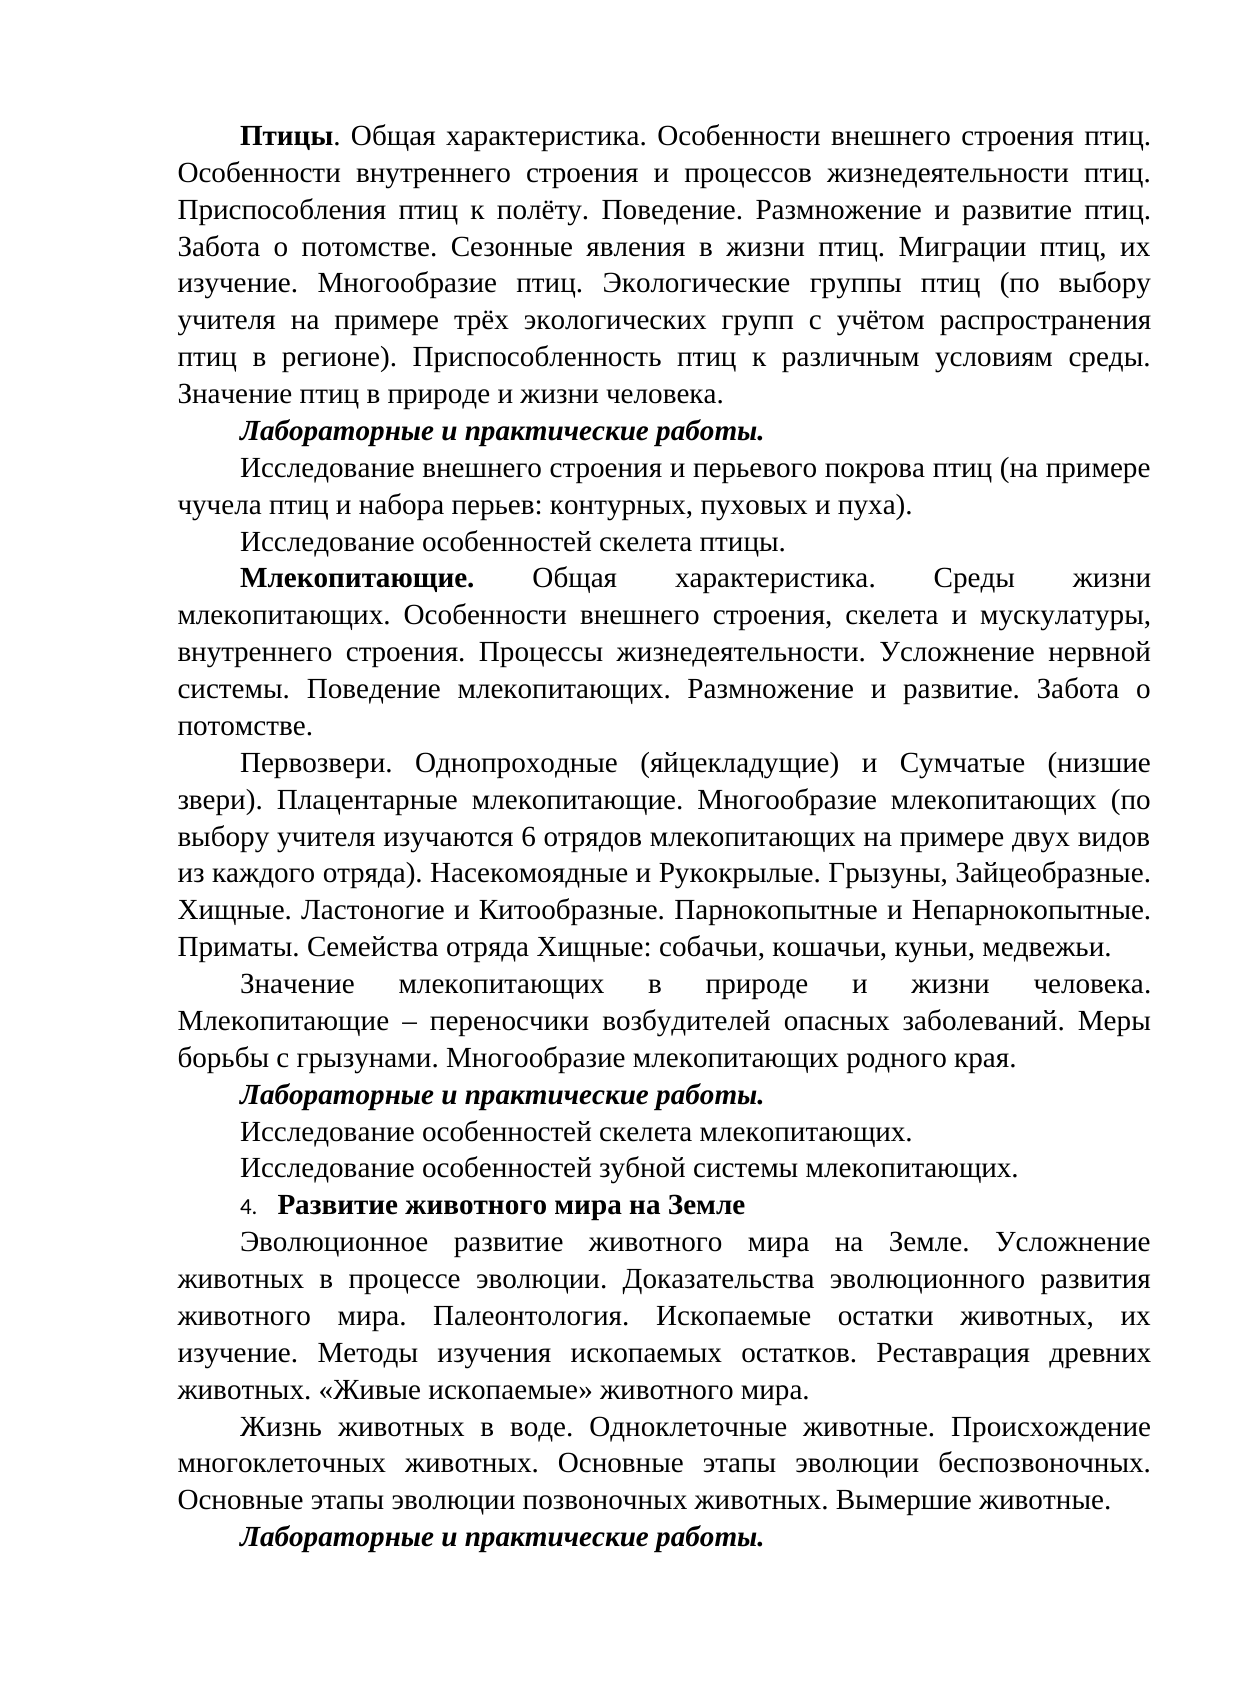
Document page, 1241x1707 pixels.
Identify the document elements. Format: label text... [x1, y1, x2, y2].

list Развитие животного мира на Земле [240, 1187, 1152, 1221]
text Исследование особенностей скелета млекопитающих. [177, 1114, 1152, 1147]
text Исследование особенностей скелета птицы. [177, 524, 1152, 557]
text Эволюционное развитие животного мира на Земле. Усложнение животных в процессе эволюции. Доказательства эволюционного развития животного мира. Палеонтология. Ископаемые остатки животных, их изучение. Методы изучения ископаемых остатков. Реставрация древних животных. «Живые ископаемые» животного мира. [177, 1224, 1152, 1405]
text Значение млекопитающих в природе и жизни человека. Млекопитающие – переносчики возбудителей опасных заболеваний. Меры борьбы с грызунами. Многообразие млекопитающих родного края. [177, 966, 1152, 1073]
text Птицы. Общая характеристика. Особенности внешнего строения птиц. Особенности внутреннего строения и процессов жизнедеятельности птиц. Приспособления птиц к полёту. Поведение. Размножение и развитие птиц. Забота о потомстве. Сезонные явления в жизни птиц. Миграции птиц, их изучение. Многообразие птиц. Экологические группы птиц (по выбору учителя на примере трёх экологических групп с учётом распространения птиц в регионе). Приспособленность птиц к различным условиям среды. Значение птиц в природе и жизни человека. [177, 118, 1152, 410]
text Лабораторные и практические работы. [177, 413, 1152, 447]
text Исследование особенностей зубной системы млекопитающих. [177, 1151, 1152, 1184]
text Исследование внешнего строения и перьевого покрова птиц (на примере чучела птиц и набора перьев: контурных, пуховых и пуха). [177, 450, 1152, 520]
text Лабораторные и практические работы. [177, 1077, 1152, 1110]
text Первозвери. Однопроходные (яйцекладущие) и Сумчатые (низшие звери). Плацентарные млекопитающие. Многообразие млекопитающих (по выбору учителя изучаются 6 отрядов млекопитающих на примере двух видов из каждого отряда). Насекомоядные и Рукокрылые. Грызуны, Зайцеобразные. Хищные. Ластоногие и Китообразные. Парнокопытные и Непарнокопытные. Приматы. Семейства отряда Хищные: собачьи, кошачьи, куньи, медвежьи. [177, 745, 1152, 963]
text Жизнь животных в воде. Одноклеточные животные. Происхождение многоклеточных животных. Основные этапы эволюции беспозвоночных. Основные этапы эволюции позвоночных животных. Вымершие животные. [177, 1409, 1152, 1516]
text Млекопитающие. Общая характеристика. Среды жизни млекопитающих. Особенности внешнего строения, скелета и мускулатуры, внутреннего строения. Процессы жизнедеятельности. Усложнение нервной системы. Поведение млекопитающих. Размножение и развитие. Забота о потомстве. [177, 561, 1152, 742]
text Лабораторные и практические работы. [177, 1519, 1152, 1553]
